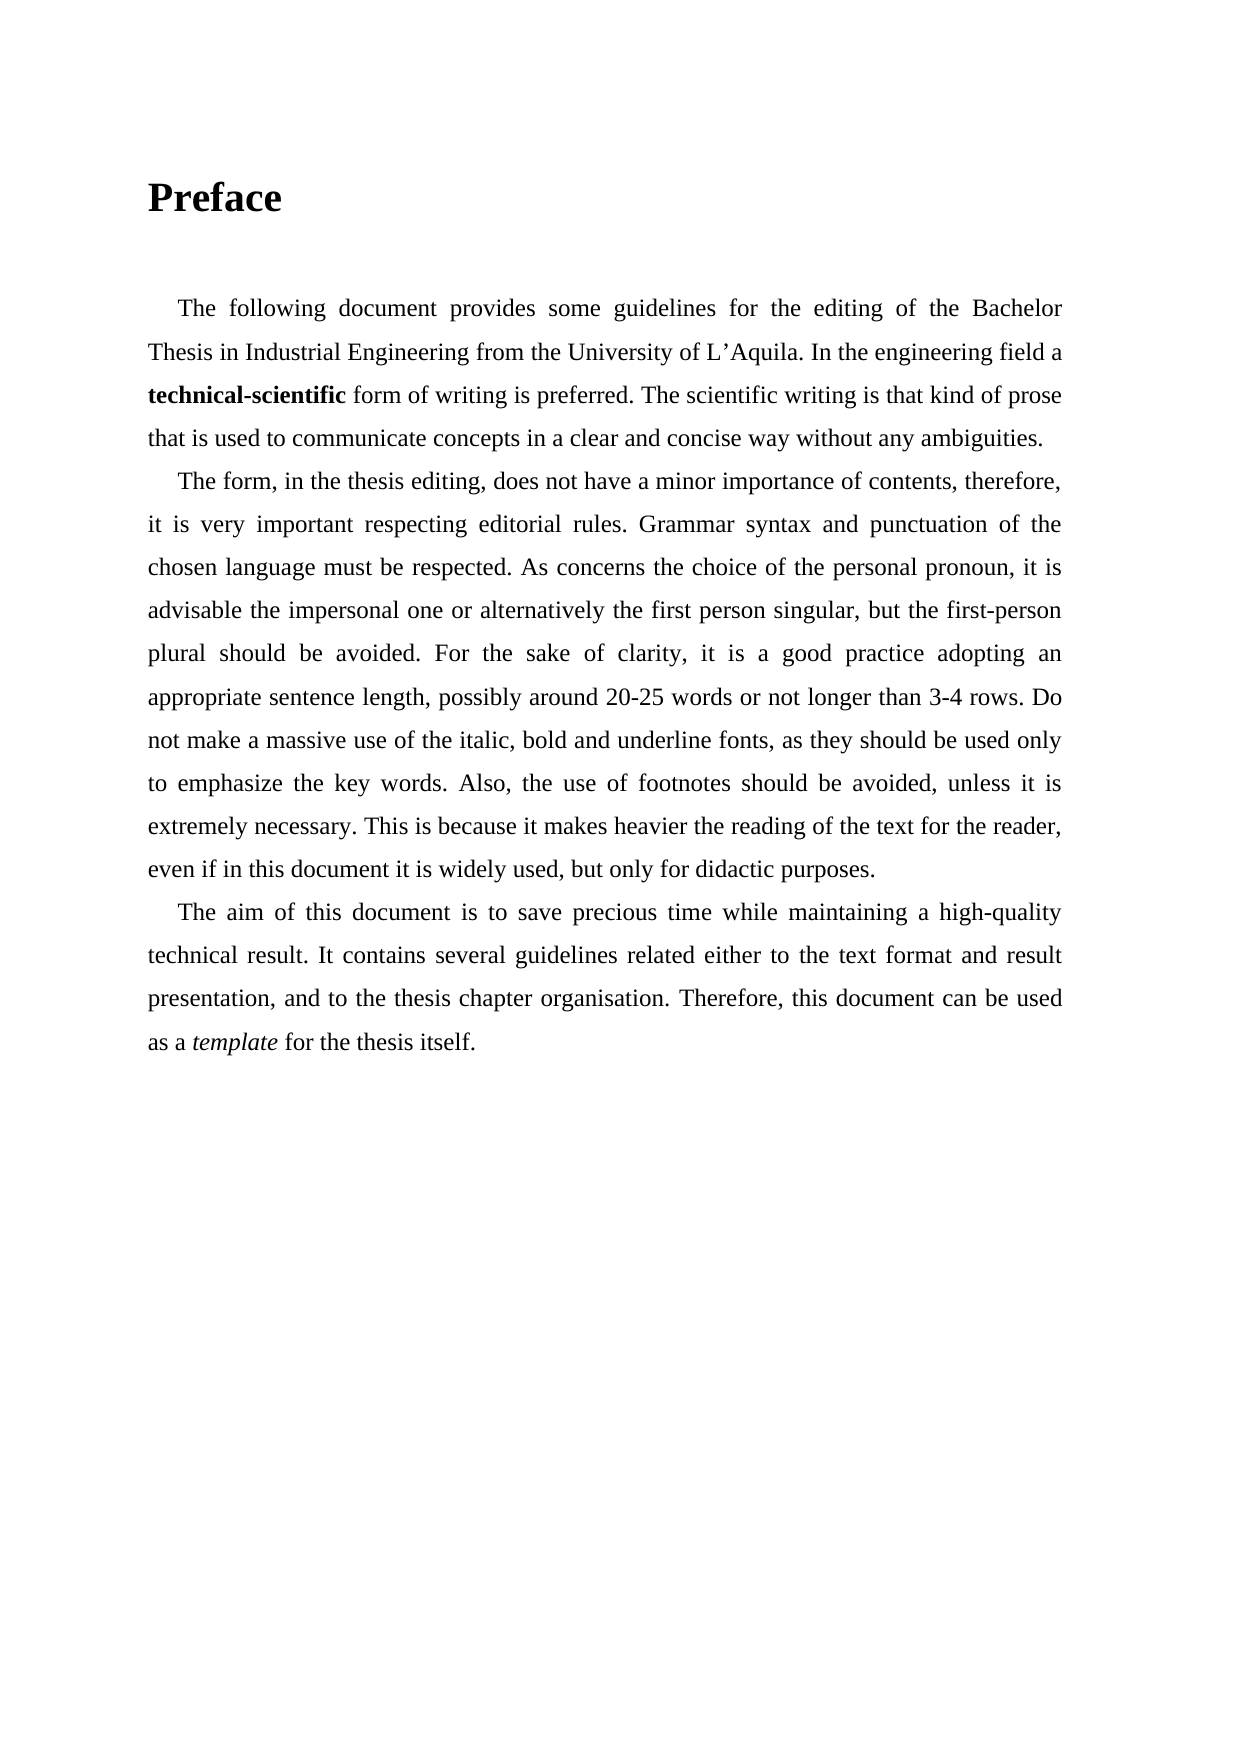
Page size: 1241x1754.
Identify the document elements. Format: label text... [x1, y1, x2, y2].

text Preface [148, 173, 1063, 221]
text The following document provides some guidelines for the editing of the Bachelor Thesis in Industrial Engineering from the University of L’Aquila. In the engineering field a technical-scientific form of writing is preferred. The scientific writing is that kind of prose that is used to communicate concepts in a clear and concise way without any ambiguities. [148, 293, 1063, 452]
text The aim of this document is to save precious time while maintaining a high-quality technical result. It contains several guidelines related either to the text format and result presentation, and to the thesis chapter organisation. Therefore, this document can be used as a template for the thesis itself. [148, 897, 1063, 1055]
text The form, in the thesis editing, does not have a minor importance of contents, therefore, it is very important respecting editorial rules. Grammar syntax and punctuation of the chosen language must be respected. As concerns the choice of the personal pronoun, it is advisable the impersonal one or alternatively the first person singular, but the first-person plural should be avoided. For the sake of clarity, it is a good practice adopting an appropriate sentence length, possibly around 20-25 words or not longer than 3-4 rows. Do not make a massive use of the italic, bold and underline fonts, as they should be used only to emphasize the key words. Also, the use of footnotes should be avoided, unless it is extremely necessary. This is because it makes heavier the reading of the text for the reader, even if in this document it is widely used, but only for didactic purposes. [148, 466, 1063, 883]
